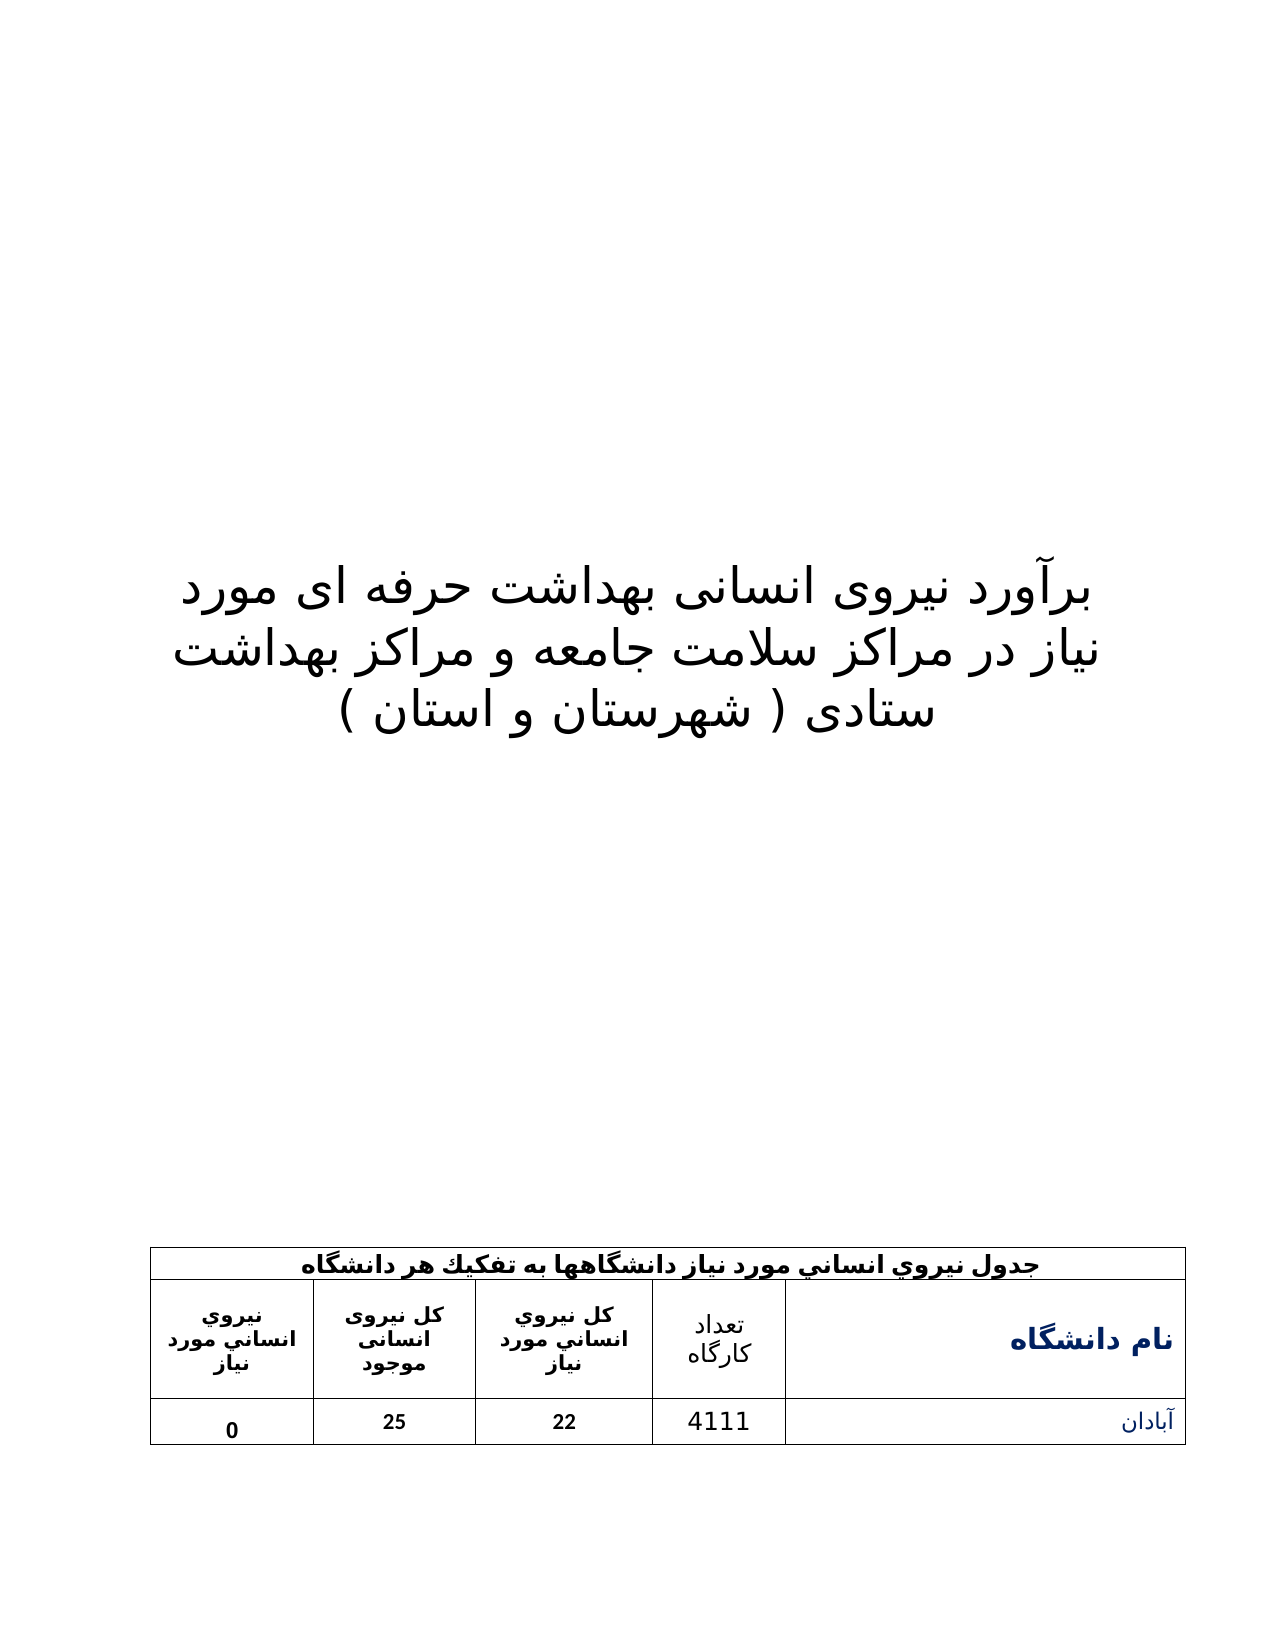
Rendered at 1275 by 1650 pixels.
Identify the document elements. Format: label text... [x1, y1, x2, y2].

table_cell نام دانشگاه [786, 1280, 1185, 1398]
table_cell 25 [314, 1399, 475, 1443]
table_header جدول نيروي انساني مورد نياز دانشگاهها به تفكيك هر دانشگاه [151, 1248, 1185, 1279]
table_cell 0 [151, 1399, 313, 1443]
table_cell 22 [476, 1399, 652, 1443]
text برآورد نیروی انسانی بهداشت حرفه ای مورد نیاز در مراکز سلامت جامعه و مراکز بهداشت ستادی ( شهرستان و استان ) [150, 557, 1125, 738]
table_cell 4111 [653, 1399, 785, 1443]
table_cell نيروي انساني مورد نياز [151, 1280, 313, 1398]
table_cell تعداد كارگاه [653, 1280, 785, 1398]
table_cell آبادان [786, 1399, 1185, 1443]
table_cell کل نیروی انسانی موجود [314, 1280, 475, 1398]
table_cell كل نيروي انساني مورد نياز [476, 1280, 652, 1398]
